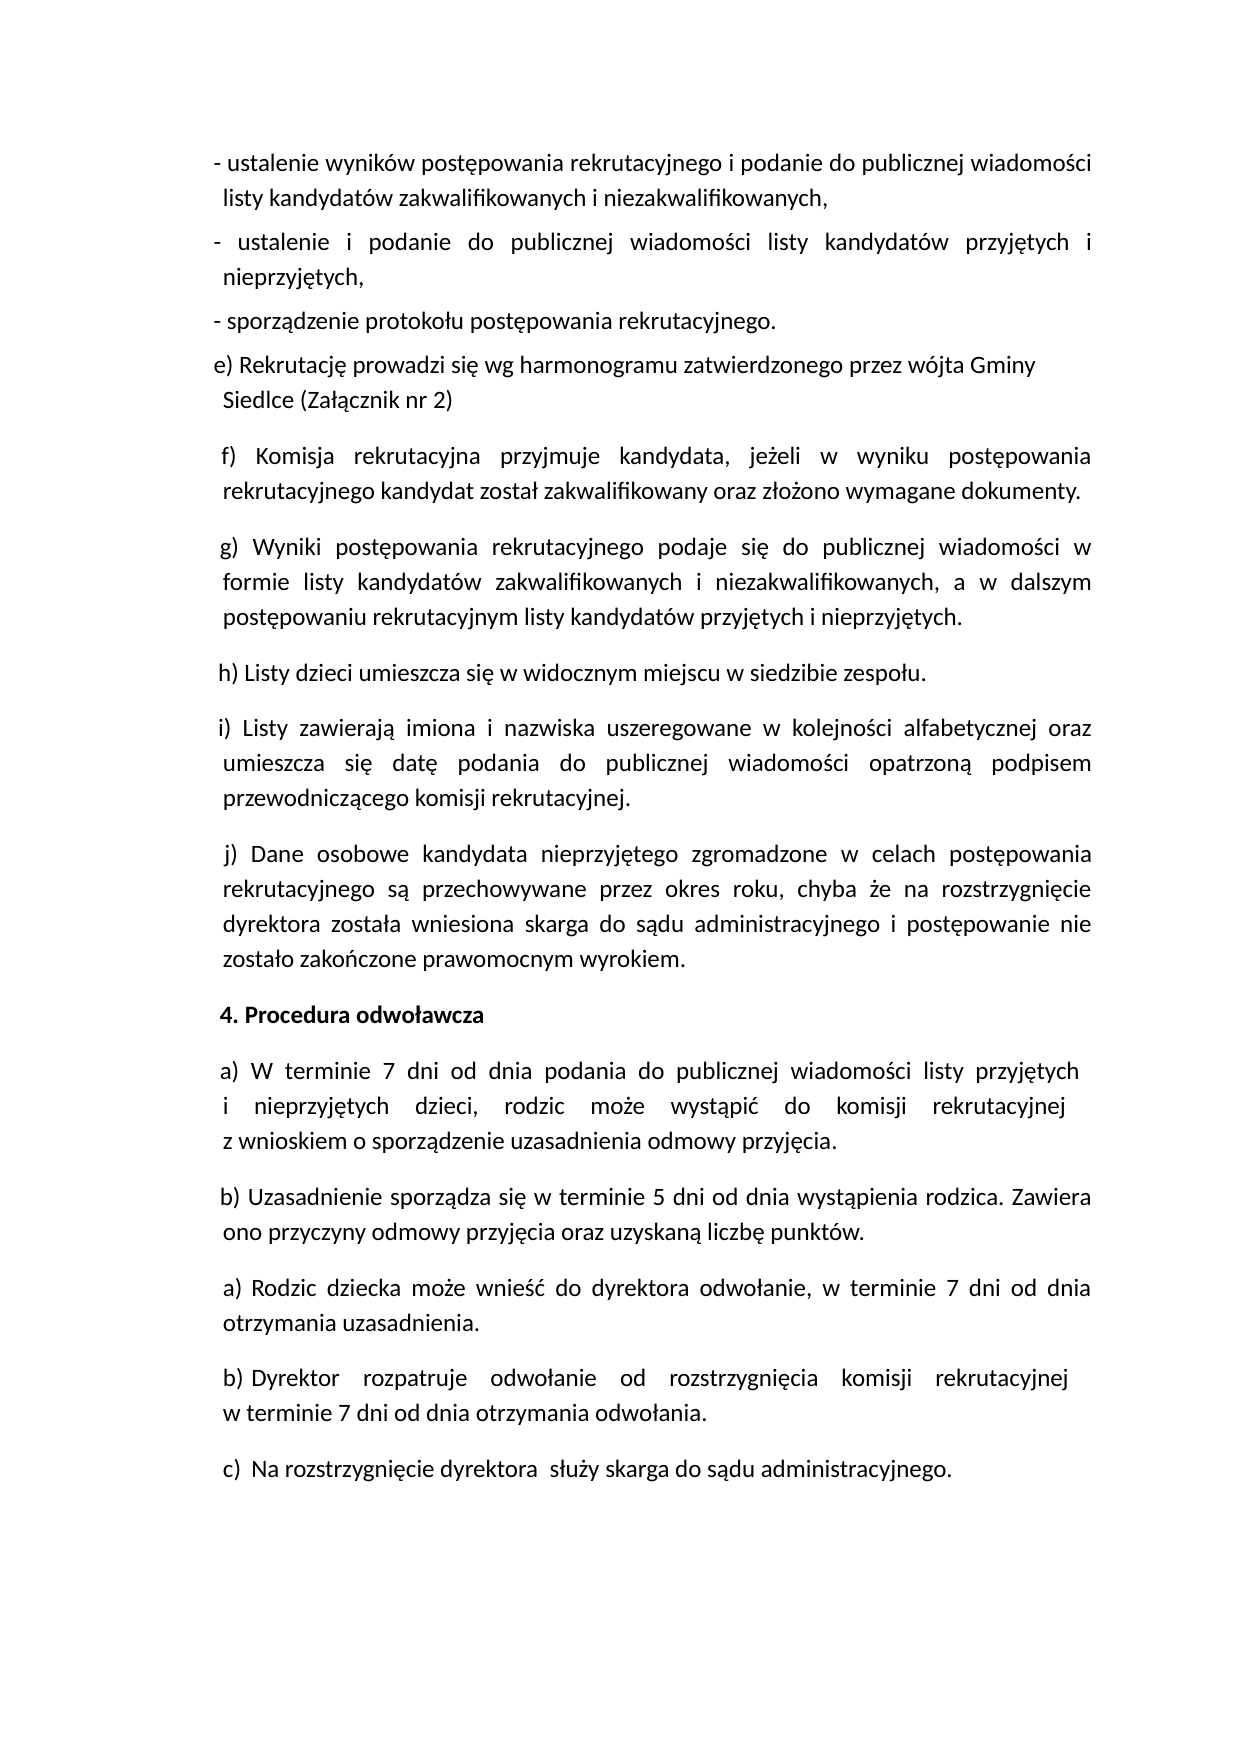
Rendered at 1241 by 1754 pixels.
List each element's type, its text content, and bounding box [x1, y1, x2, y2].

list a) W terminie 7 dni od dnia podania do publicznej wiadomości listy przyjętych i nieprzyjętych dzieci, rodzic może wystąpić do komisji rekrutacyjnej z wnioskiem o sporządzenie uzasadnienia odmowy przyjęcia. [219, 1055, 1093, 1156]
list j) Dane osobowe kandydata nieprzyjętego zgromadzone w celach postępowania rekrutacyjnego są przechowywane przez okres roku, chyba że na rozstrzygnięcie dyrektora została wniesiona skarga do sądu administracyjnego i postępowanie nie zostało zakończone prawomocnym wyrokiem. [223, 838, 1093, 974]
list Dyrektor rozpatruje odwołanie od rozstrzygnięcia komisji rekrutacyjnej w terminie 7 dni od dnia otrzymania odwołania. [223, 1362, 1093, 1428]
list 4. Procedura odwoławcza [219, 999, 1093, 1030]
list Rodzic dziecka może wnieść do dyrektora odwołanie, w terminie 7 dni od dnia otrzymania uzasadnienia. [223, 1272, 1093, 1337]
list e) Rekrutację prowadzi się wg harmonogramu zatwierdzonego przez wójta Gminy Siedlce (Załącznik nr 2) [213, 349, 1093, 415]
list Na rozstrzygnięcie dyrektora służy skarga do sądu administracyjnego. [223, 1453, 1093, 1484]
list h) Listy dzieci umieszcza się w widocznym miejscu w siedzibie zespołu. [218, 657, 1093, 687]
list i) Listy zawierają imiona i nazwiska uszeregowane w kolejności alfabetycznej oraz umieszcza się datę podania do publicznej wiadomości opatrzoną podpisem przewodniczącego komisji rekrutacyjnej. [218, 712, 1093, 813]
list f) Komisja rekrutacyjna przyjmuje kandydata, jeżeli w wyniku postępowania rekrutacyjnego kandydat został zakwalifikowany oraz złożono wymagane dokumenty. [221, 440, 1093, 506]
list - ustalenie i podanie do publicznej wiadomości listy kandydatów przyjętych i nieprzyjętych, [213, 226, 1093, 292]
list - ustalenie wyników postępowania rekrutacyjnego i podanie do publicznej wiadomości listy kandydatów zakwalifikowanych i niezakwalifikowanych, [213, 148, 1093, 213]
list - sporządzenie protokołu postępowania rekrutacyjnego. [213, 305, 1093, 336]
list g) Wyniki postępowania rekrutacyjnego podaje się do publicznej wiadomości w formie listy kandydatów zakwalifikowanych i niezakwalifikowanych, a w dalszym postępowaniu rekrutacyjnym listy kandydatów przyjętych i nieprzyjętych. [219, 531, 1093, 631]
list b) Uzasadnienie sporządza się w terminie 5 dni od dnia wystąpienia rodzica. Zawiera ono przyczyny odmowy przyjęcia oraz uzyskaną liczbę punktów. [219, 1181, 1093, 1246]
